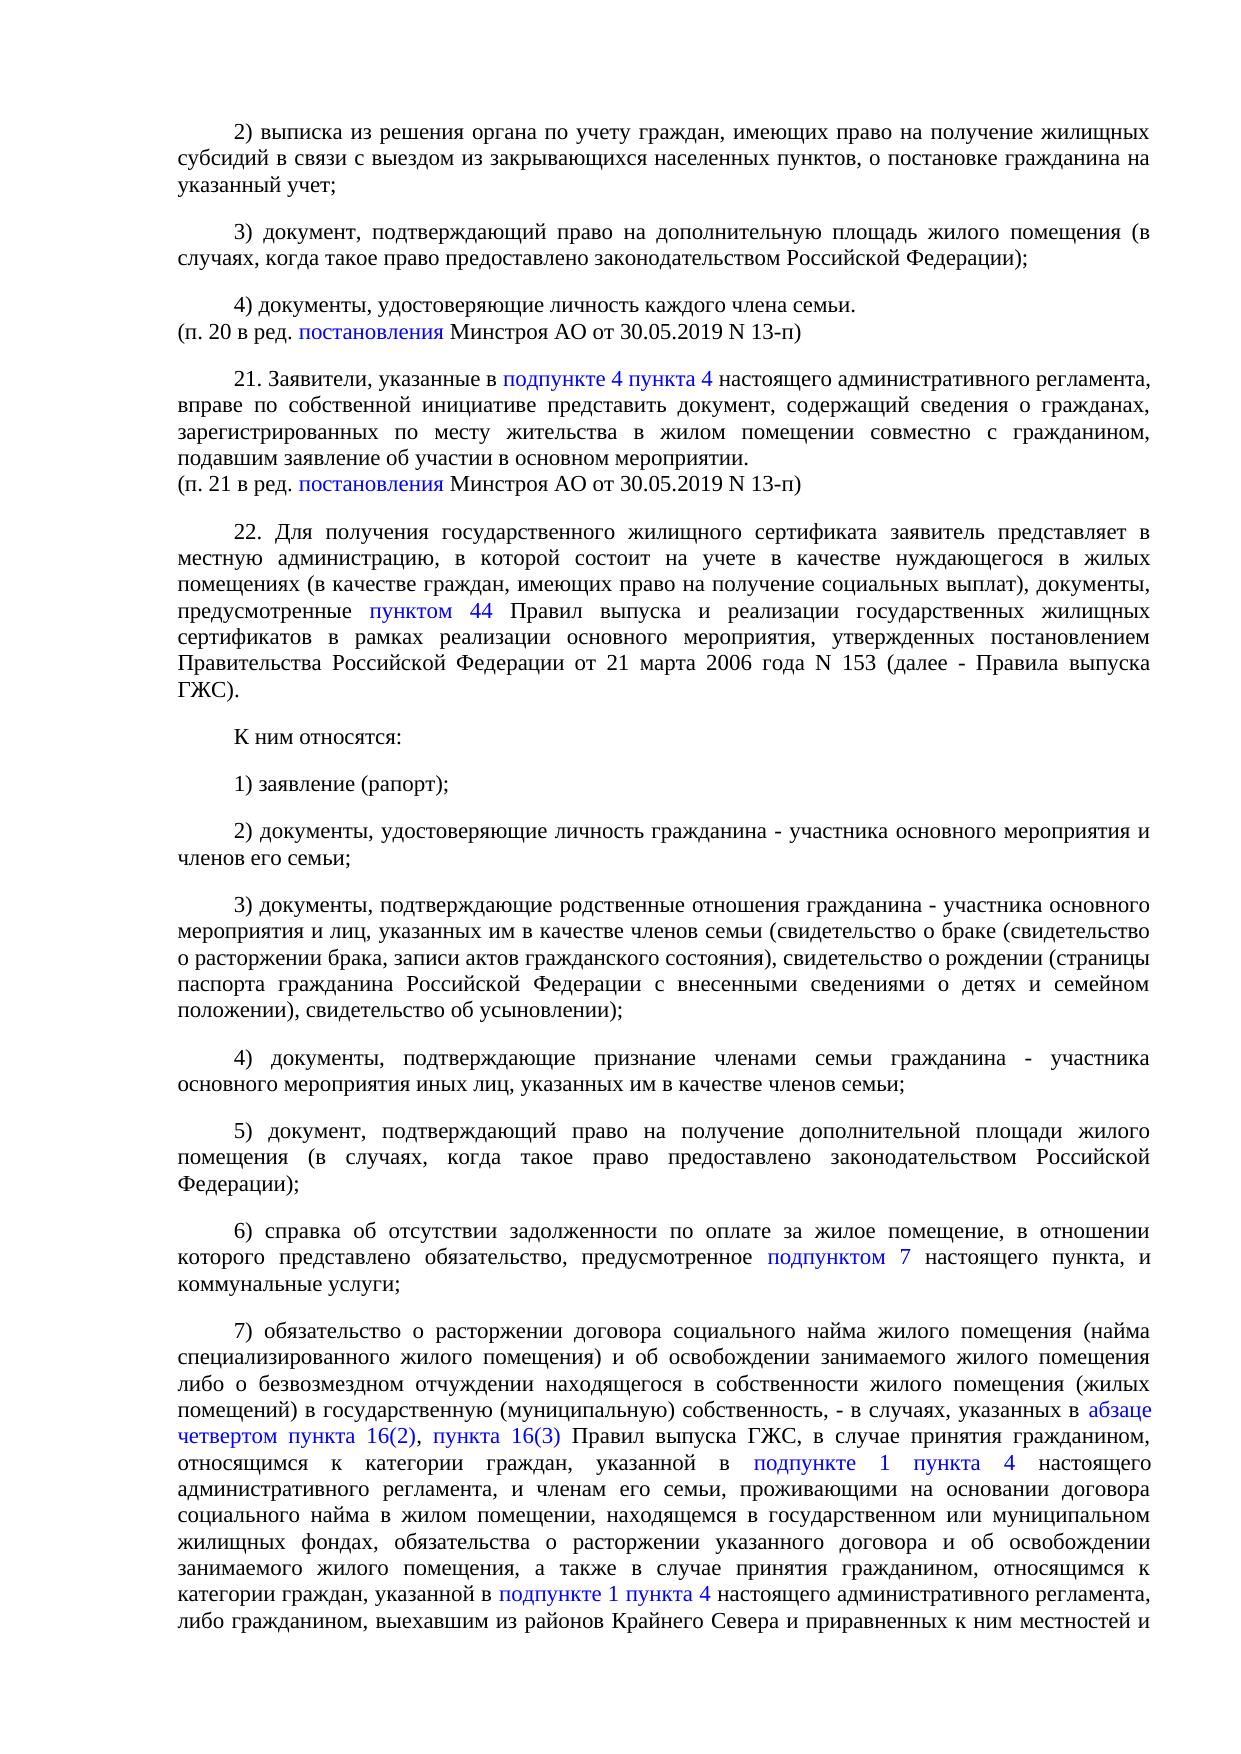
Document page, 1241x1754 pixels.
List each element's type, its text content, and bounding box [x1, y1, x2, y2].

text 4) документы, подтверждающие признание членами семьи гражданина - участника основного мероприятия иных лиц, указанных им в качестве членов семьи; [177, 1043, 1152, 1096]
text (п. 21 в ред. постановления Минстроя АО от 30.05.2019 N 13-п) [177, 471, 1152, 497]
text 2) документы, удостоверяющие личность гражданина - участника основного мероприятия и членов его семьи; [177, 817, 1152, 870]
text 6) справка об отсутствии задолженности по оплате за жилое помещение, в отношении которого представлено обязательство, предусмотренное подпунктом 7 настоящего пункта, и коммунальные услуги; [177, 1217, 1152, 1296]
text 22. Для получения государственного жилищного сертификата заявитель представляет в местную администрацию, в которой состоит на учете в качестве нуждающегося в жилых помещениях (в качестве граждан, имеющих право на получение социальных выплат), документы, предусмотренные пунктом 44 Правил выпуска и реализации государственных жилищных сертификатов в рамках реализации основного мероприятия, утвержденных постановлением Правительства Российской Федерации от 21 марта 2006 года N 153 (далее - Правила выпуска ГЖС). [177, 518, 1152, 702]
text (п. 20 в ред. постановления Минстроя АО от 30.05.2019 N 13-п) [177, 318, 1152, 344]
text 4) документы, удостоверяющие личность каждого члена семьи. [177, 292, 1152, 318]
text 2) выписка из решения органа по учету граждан, имеющих право на получение жилищных субсидий в связи с выездом из закрывающихся населенных пунктов, о постановке гражданина на указанный учет; [177, 118, 1152, 197]
text 3) документ, подтверждающий право на дополнительную площадь жилого помещения (в случаях, когда такое право предоставлено законодательством Российской Федерации); [177, 218, 1152, 271]
text 5) документ, подтверждающий право на получение дополнительной площади жилого помещения (в случаях, когда такое право предоставлено законодательством Российской Федерации); [177, 1117, 1152, 1196]
text 21. Заявители, указанные в подпункте 4 пункта 4 настоящего административного регламента, вправе по собственной инициативе представить документ, содержащий сведения о гражданах, зарегистрированных по месту жительства в жилом помещении совместно с гражданином, подавшим заявление об участии в основном мероприятии. [177, 365, 1152, 471]
text 1) заявление (рапорт); [177, 770, 1152, 797]
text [177, 1317, 1152, 1633]
text К ним относятся: [177, 723, 1152, 749]
text 3) документы, подтверждающие родственные отношения гражданина - участника основного мероприятия и лиц, указанных им в качестве членов семьи (свидетельство о браке (свидетельство о расторжении брака, записи актов гражданского состояния), свидетельство о рождении (страницы паспорта гражданина Российской Федерации с внесенными сведениями о детях и семейном положении), свидетельство об усыновлении); [177, 891, 1152, 1023]
